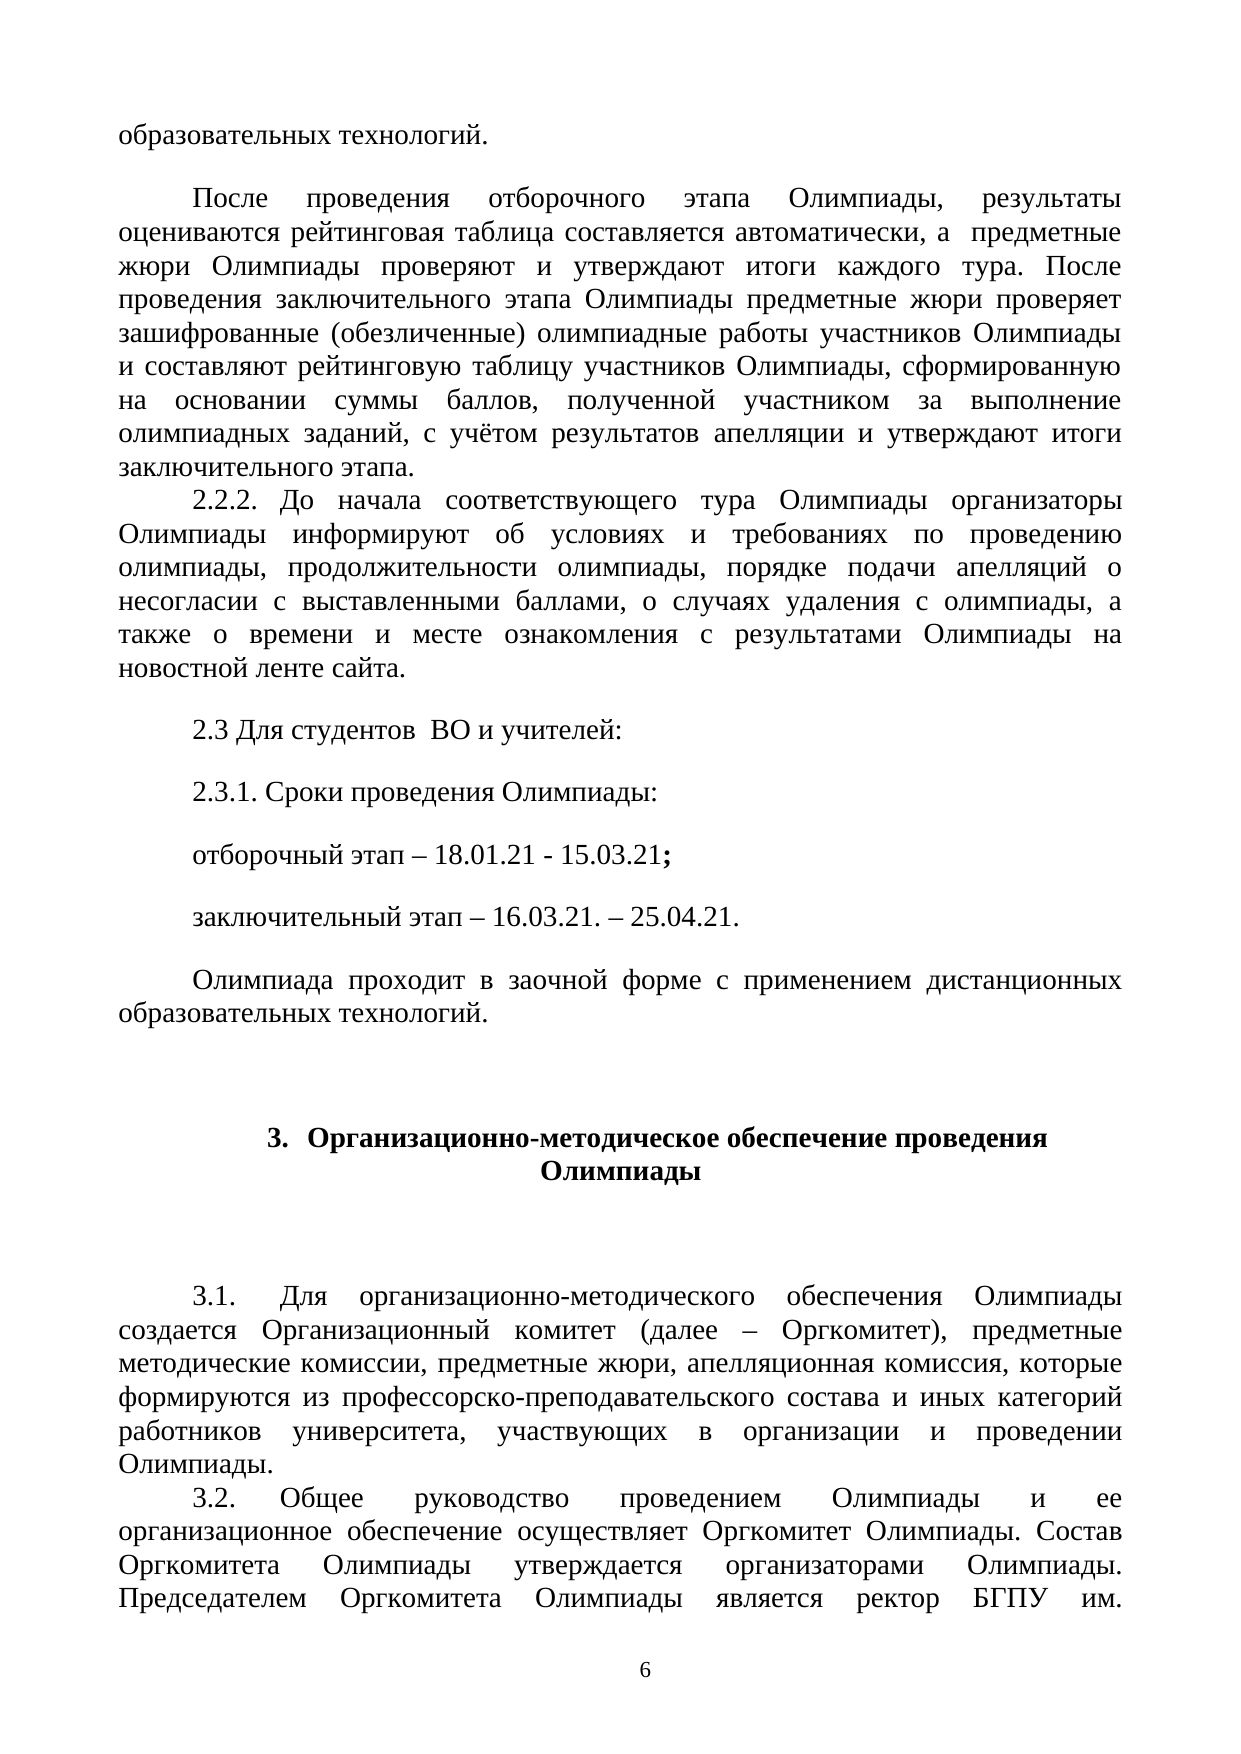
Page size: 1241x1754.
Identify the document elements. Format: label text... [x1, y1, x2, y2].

subtitle отборочный этап – 18.01.21 - 15.03.21; [118, 838, 1123, 871]
list После проведения отборочного этапа Олимпиады, результаты оцениваются рейтинговая таблица составляется автоматически, а предметные жюри Олимпиады проверяют и утверждают итоги каждого тура. После проведения заключительного этапа Олимпиады предметные жюри проверяет зашифрованные (обезличенные) олимпиадные работы участников Олимпиады и составляют рейтинговую таблицу участников Олимпиады, сформированную на основании суммы баллов, полученной участником за выполнение олимпиадных заданий, с учётом результатов апелляции и утверждают итоги заключительного этапа. [118, 181, 1122, 482]
subtitle заключительный этап – 16.03.21. – 25.04.21. [118, 900, 1123, 933]
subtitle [118, 118, 1123, 151]
subtitle Организационно-методическое обеспечение проведения Олимпиады [118, 1121, 1123, 1187]
subtitle Олимпиада проходит в заочной форме с применением дистанционных образовательных технологий. [118, 962, 1123, 1029]
subtitle 2.3.1. Сроки проведения Олимпиады: [118, 775, 1123, 808]
list Для организационно-методического обеспечения Олимпиады создается Организационный комитет (далее – Оргкомитет), предметные методические комиссии, предметные жюри, апелляционная комиссия, которые формируются из профессорско-преподавательского состава и иных категорий работников университета, участвующих в организации и проведении Олимпиады. [118, 1278, 1123, 1480]
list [118, 1480, 1123, 1614]
subtitle 2.3 Для студентов ВО и учителей: [118, 713, 1123, 746]
